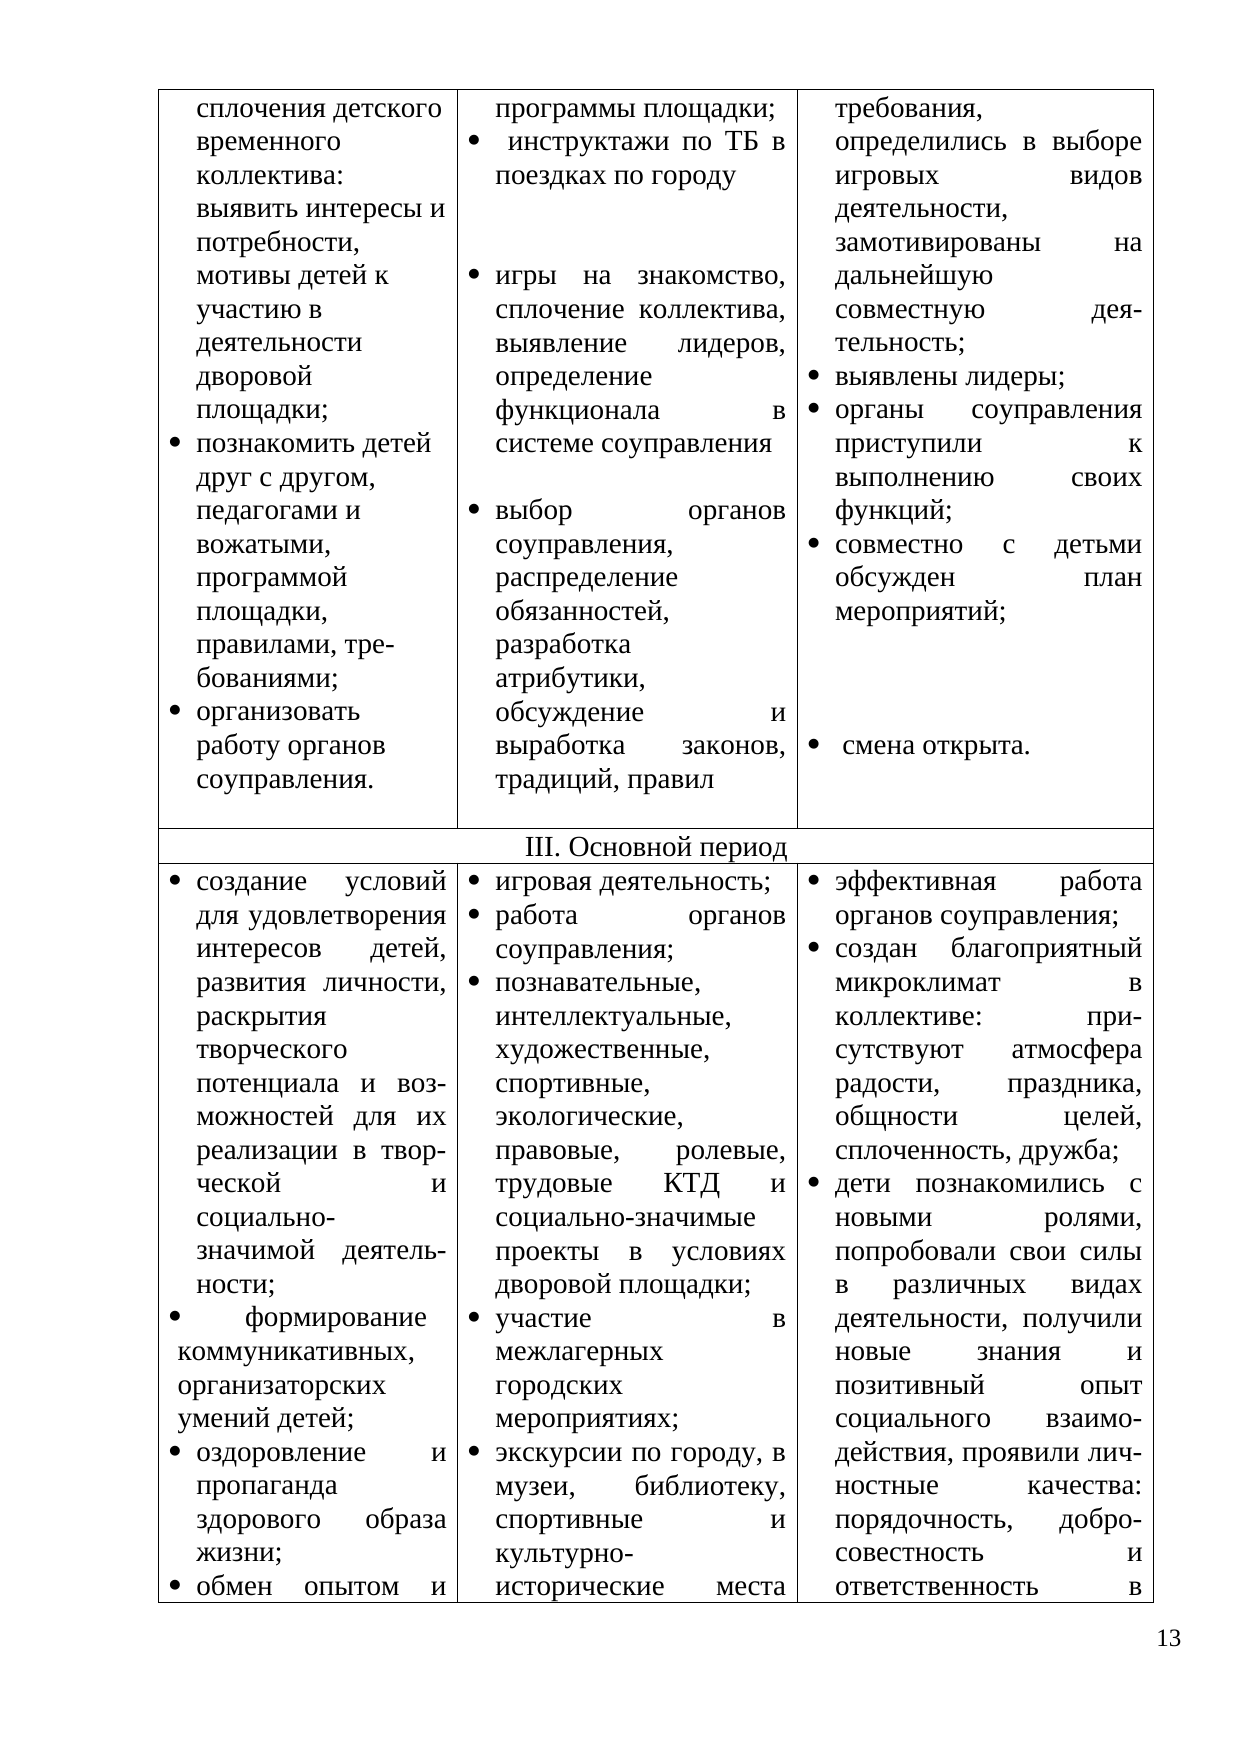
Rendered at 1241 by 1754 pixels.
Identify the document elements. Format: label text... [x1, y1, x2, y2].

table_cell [798, 864, 1153, 1602]
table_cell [458, 90, 797, 828]
table_cell III. Основной период [159, 829, 1153, 862]
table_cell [159, 90, 457, 828]
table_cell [798, 90, 1153, 828]
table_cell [159, 864, 457, 1602]
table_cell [458, 864, 797, 1602]
